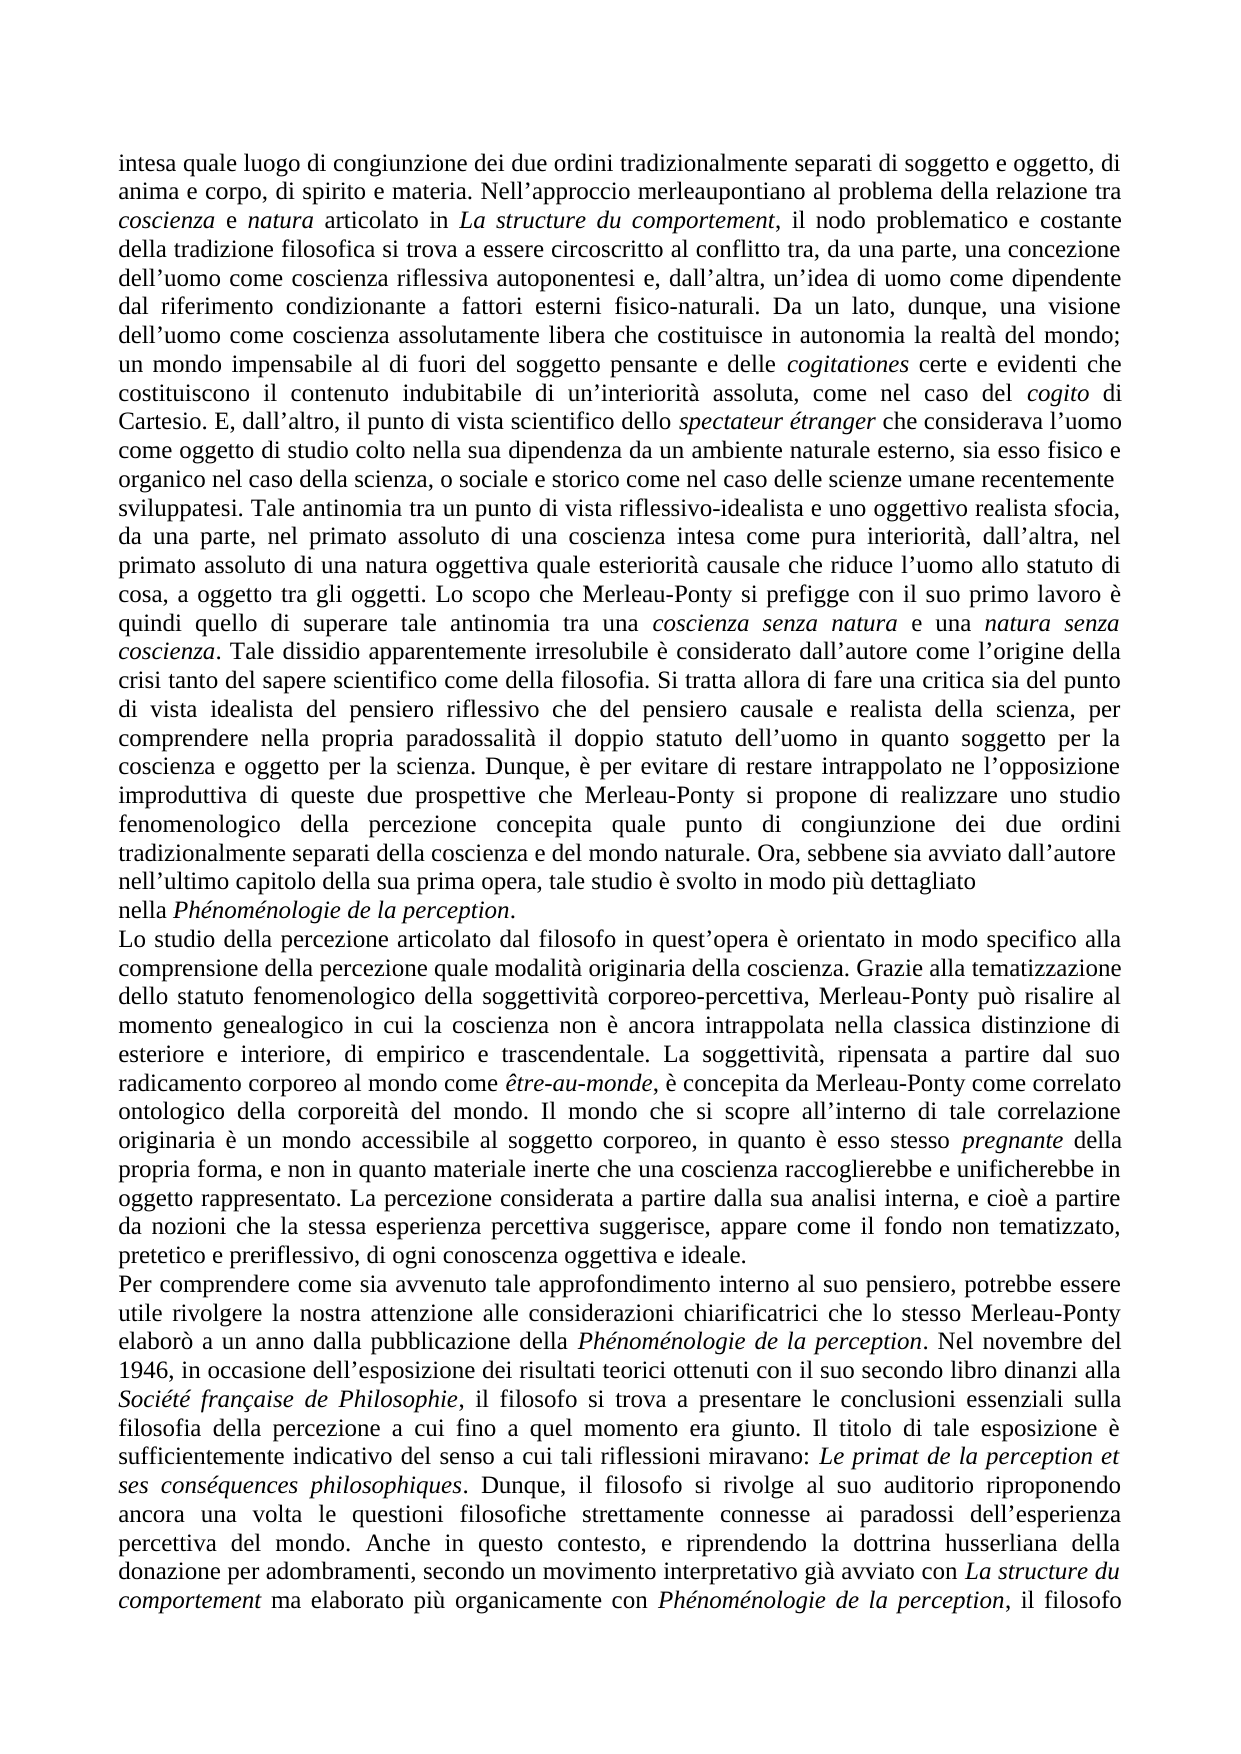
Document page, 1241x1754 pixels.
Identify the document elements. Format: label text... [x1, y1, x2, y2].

text Lo studio della percezione articolato dal filosofo in quest’opera è orientato in modo specifico alla comprensione della percezione quale modalità originaria della coscienza. Grazie alla tematizzazione dello statuto fenomenologico della soggettività corporeo-percettiva, Merleau-Ponty può risalire al momento genealogico in cui la coscienza non è ancora intrappolata nella classica distinzione di esteriore e interiore, di empirico e trascendentale. La soggettività, ripensata a partire dal suo radicamento corporeo al mondo come être-au-monde, è concepita da Merleau-Ponty come correlato ontologico della corporeità del mondo. Il mondo che si scopre all’interno di tale correlazione originaria è un mondo accessibile al soggetto corporeo, in quanto è esso stesso pregnante della propria forma, e non in quanto materiale inerte che una coscienza raccoglierebbe e unificherebbe in oggetto rappresentato. La percezione considerata a partire dalla sua analisi interna, e cioè a partire da nozioni che la stessa esperienza percettiva suggerisce, appare come il fondo non tematizzato, pretetico e preriflessivo, di ogni conoscenza oggettiva e ideale. [118, 924, 1122, 1269]
text nell’ultimo capitolo della sua prima opera, tale studio è svolto in modo più dettagliato [118, 866, 1122, 895]
text nella Phénoménologie de la perception. [118, 895, 1122, 924]
text sviluppatesi. Tale antinomia tra un punto di vista riflessivo-idealista e uno oggettivo realista sfocia, da una parte, nel primato assoluto di una coscienza intesa come pura interiorità, dall’altra, nel primato assoluto di una natura oggettiva quale esteriorità causale che riduce l’uomo allo statuto di cosa, a oggetto tra gli oggetti. Lo scopo che Merleau-Ponty si prefigge con il suo primo lavoro è quindi quello di superare tale antinomia tra una coscienza senza natura e una natura senza coscienza. Tale dissidio apparentemente irresolubile è considerato dall’autore come l’origine della crisi tanto del sapere scientifico come della filosofia. Si tratta allora di fare una critica sia del punto di vista idealista del pensiero riflessivo che del pensiero causale e realista della scienza, per comprendere nella propria paradossalità il doppio statuto dell’uomo in quanto soggetto per la coscienza e oggetto per la scienza. Dunque, è per evitare di restare intrappolato ne l’opposizione improduttiva di queste due prospettive che Merleau-Ponty si propone di realizzare uno studio fenomenologico della percezione concepita quale punto di congiunzione dei due ordini tradizionalmente separati della coscienza e del mondo naturale. Ora, sebbene sia avviato dall’autore [118, 493, 1122, 866]
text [118, 148, 1122, 493]
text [118, 1269, 1122, 1614]
